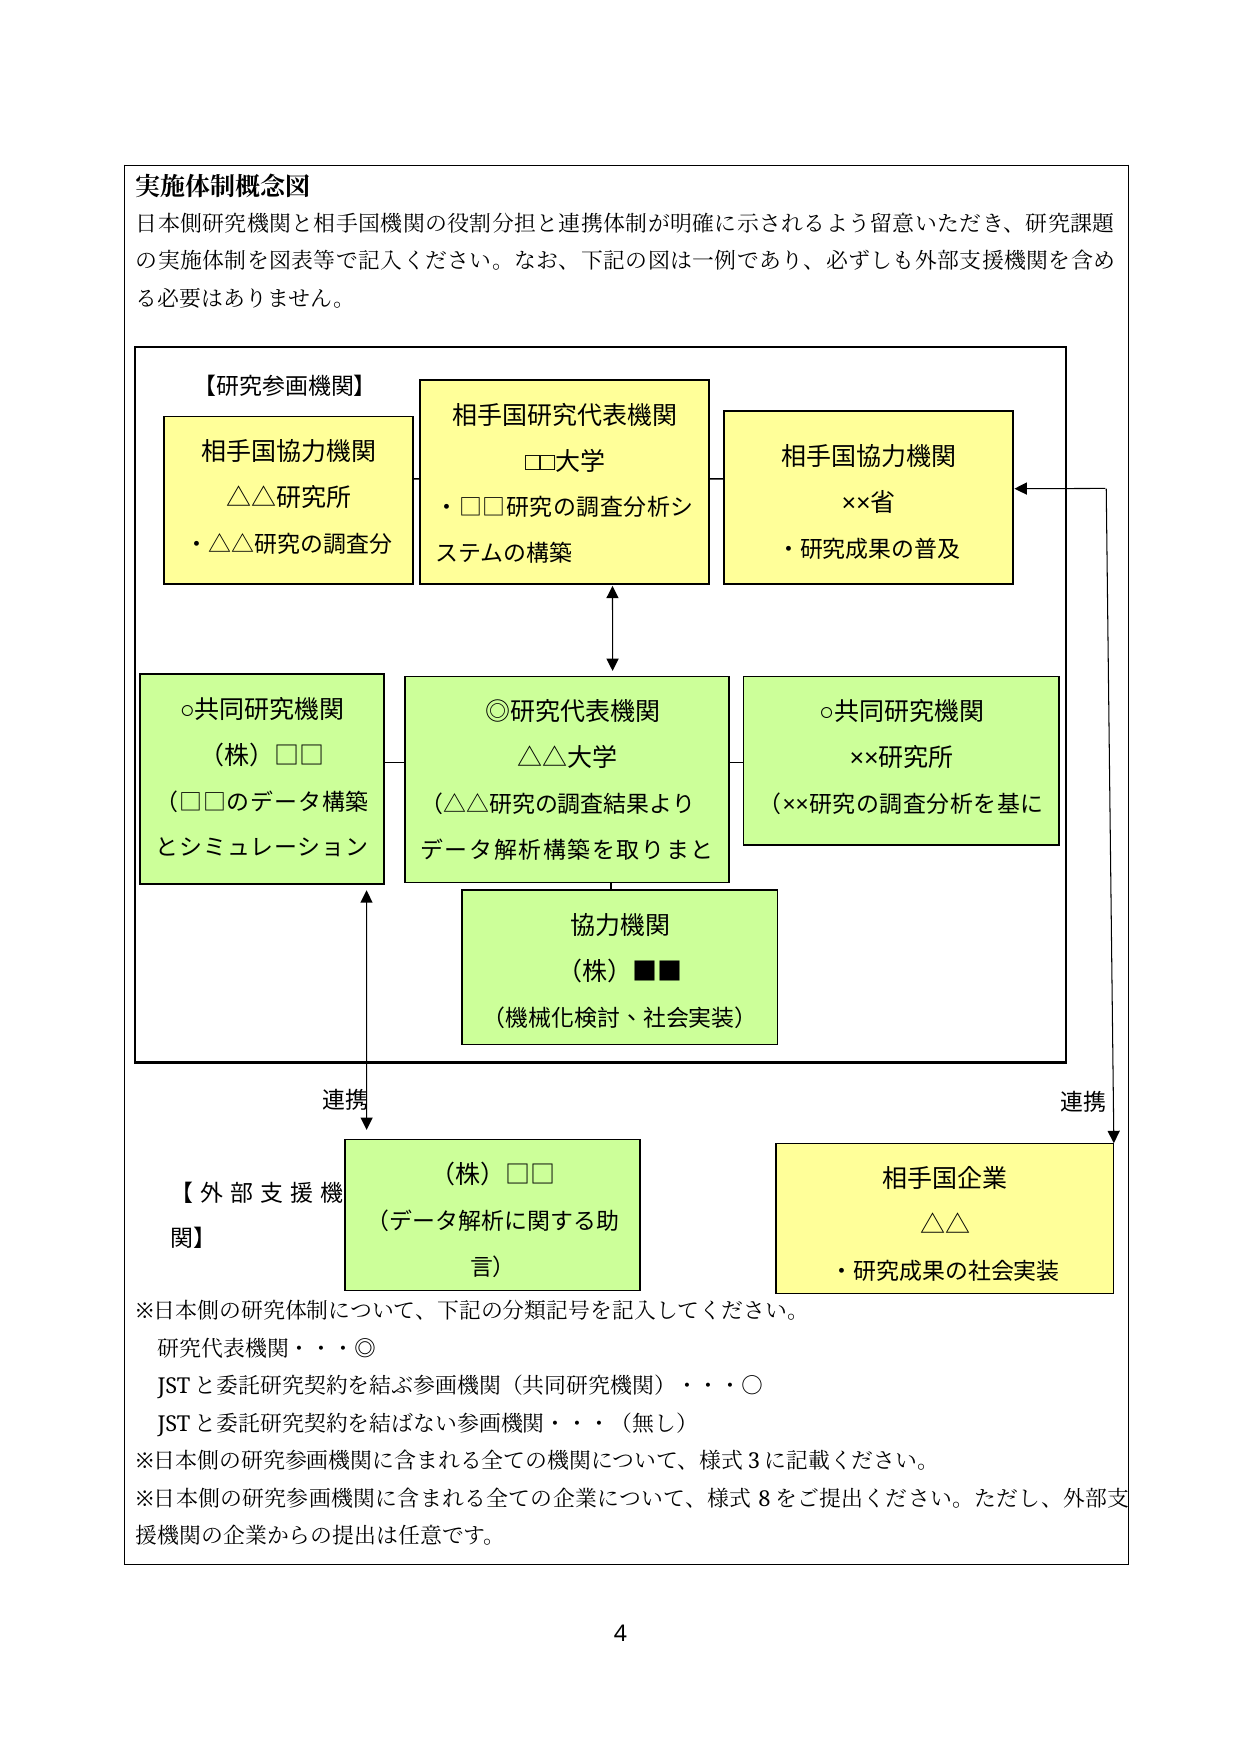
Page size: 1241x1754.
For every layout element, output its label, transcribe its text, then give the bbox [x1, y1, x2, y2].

table_header 実施体制概念図 日本側研究機関と相手国機関の役割分担と連携体制が明確に示されるよう留意いただき、研究課題の実施体制を図表等で記入ください。なお、下記の図は一例であり、必ずしも外部支援機関を含める必要はありません。 ※日本側の研究体制について、下記の分類記号を記入してください。 研究代表機関・・・◎ JSTと委託研究契約を結ぶ参画機関（共同研究機関）・・・○ JSTと委託研究契約を結ばない参画機関・・・（無し） ※日本側の研究参画機関に含まれる全ての機関について、様式3に記載ください。 ※日本側の研究参画機関に含まれる全ての企業について、様式8をご提出ください。ただし、外部支援機関の企業からの提出は任意です。 [125, 166, 1128, 1564]
